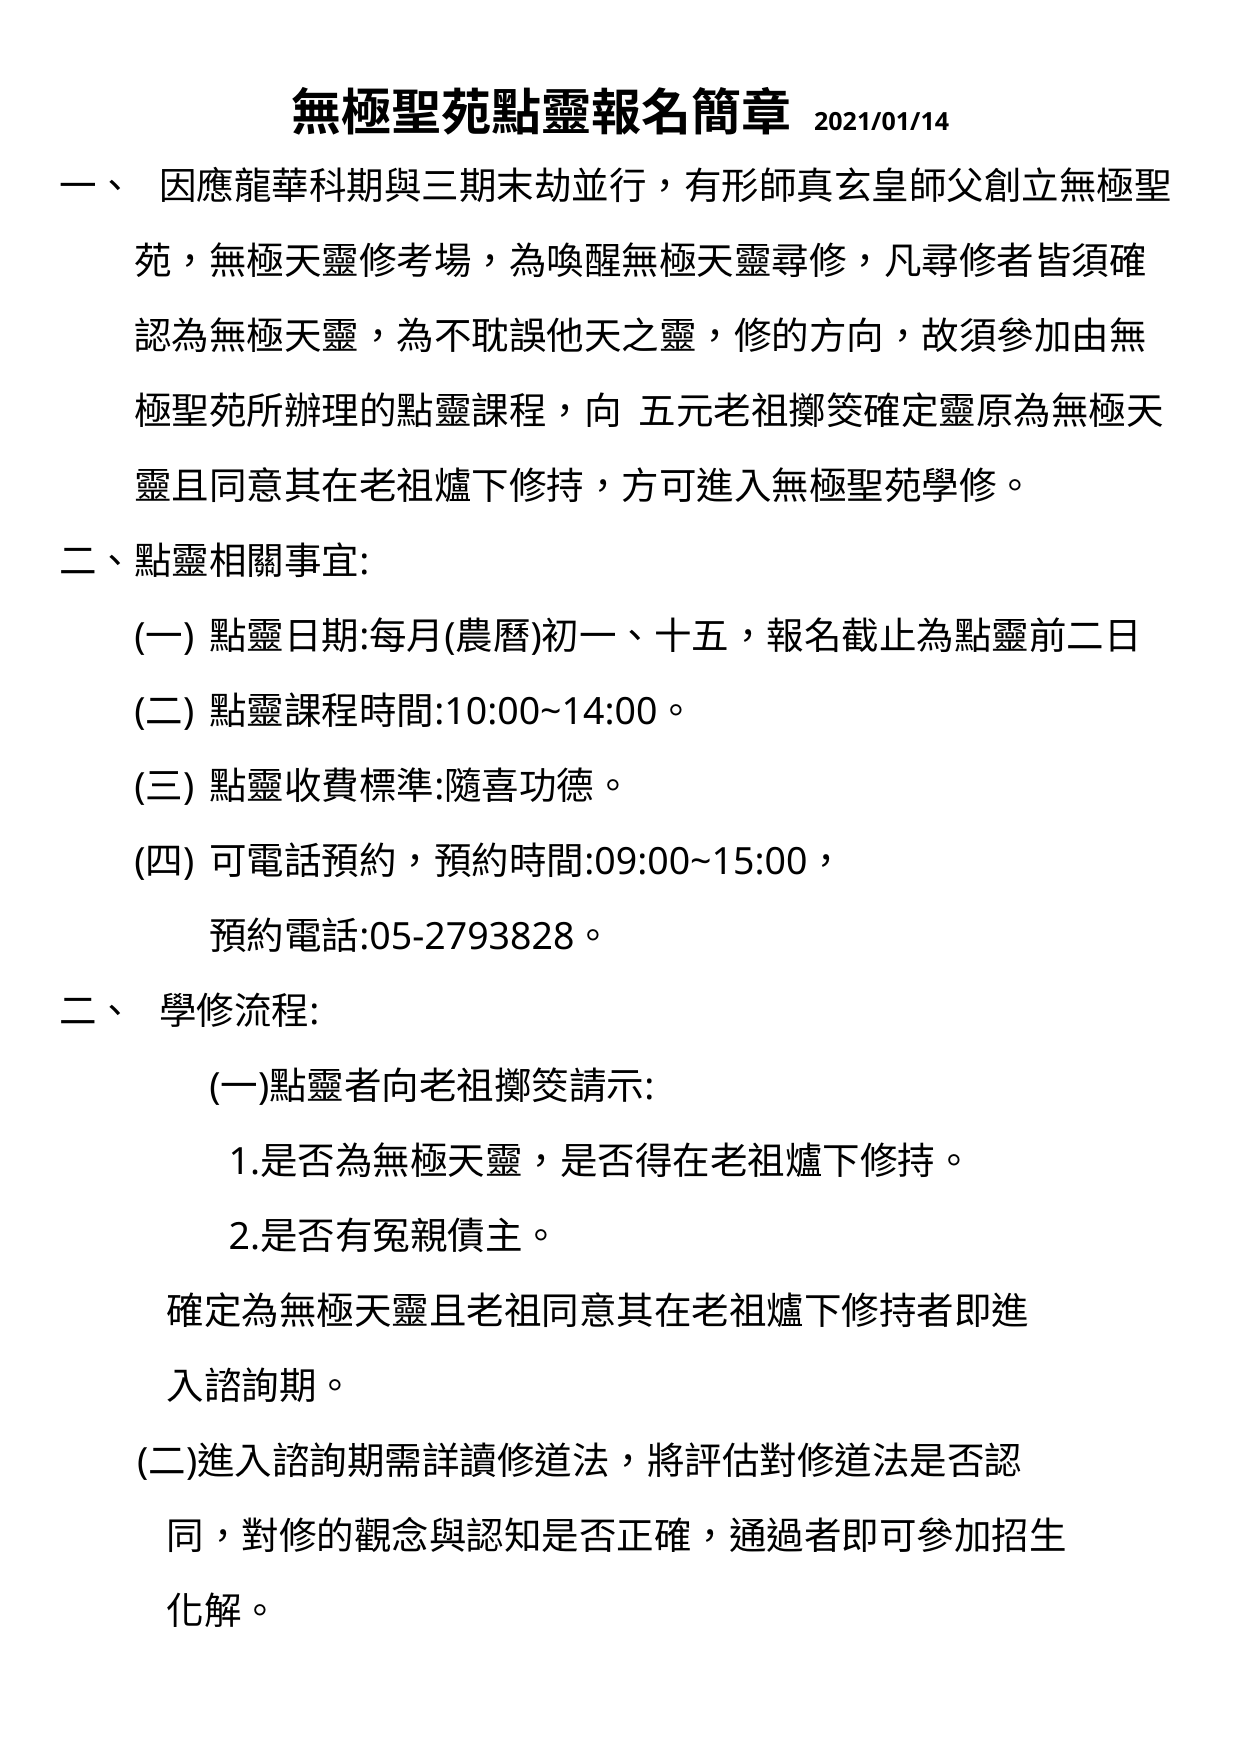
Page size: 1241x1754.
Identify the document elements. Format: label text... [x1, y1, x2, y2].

text (一)點靈者向老祖擲筊請示: [209, 1046, 1181, 1121]
text 同，對修的觀念與認知是否正確，通過者即可參加招生 [59, 1496, 1181, 1571]
text 1.是否為無極天靈，是否得在老祖爐下修持。 [209, 1121, 1181, 1196]
text 入諮詢期。 [59, 1346, 1181, 1421]
text 2.是否有冤親債主。 [209, 1196, 1181, 1271]
list 學修流程: [59, 971, 1181, 1046]
text (二)進入諮詢期需詳讀修道法，將評估對修道法是否認 [59, 1421, 1196, 1496]
text 確定為無極天靈且老祖同意其在老祖爐下修持者即進 [59, 1271, 1181, 1346]
list 因應龍華科期與三期末劫並行，有形師真玄皇師父創立無極聖苑，無極天靈修考場，為喚醒無極天靈尋修，凡尋修者皆須確認為無極天靈，為不耽誤他天之靈，修的方向，故須參加由無極聖苑所辦理的點靈課程，向 五元老祖擲筊確定靈原為無極天靈且同意其在老祖爐下修持，方可進入無極聖苑學修。 [59, 146, 1181, 521]
text 無極聖苑點靈報名簡章 2021/01/14 [59, 71, 1181, 146]
list 可電話預約，預約時間:09:00~15:00， [134, 821, 1181, 896]
list 預約電話:05-2793828。 [209, 896, 1181, 971]
list 點靈收費標準:隨喜功德。 [134, 746, 1181, 821]
text 化解。 [59, 1571, 1181, 1646]
list 點靈課程時間:10:00~14:00。 [134, 671, 1181, 746]
text 二、點靈相關事宜: [59, 521, 1181, 596]
list 點靈日期:每月(農曆)初一、十五，報名截止為點靈前二日 [134, 596, 1181, 671]
